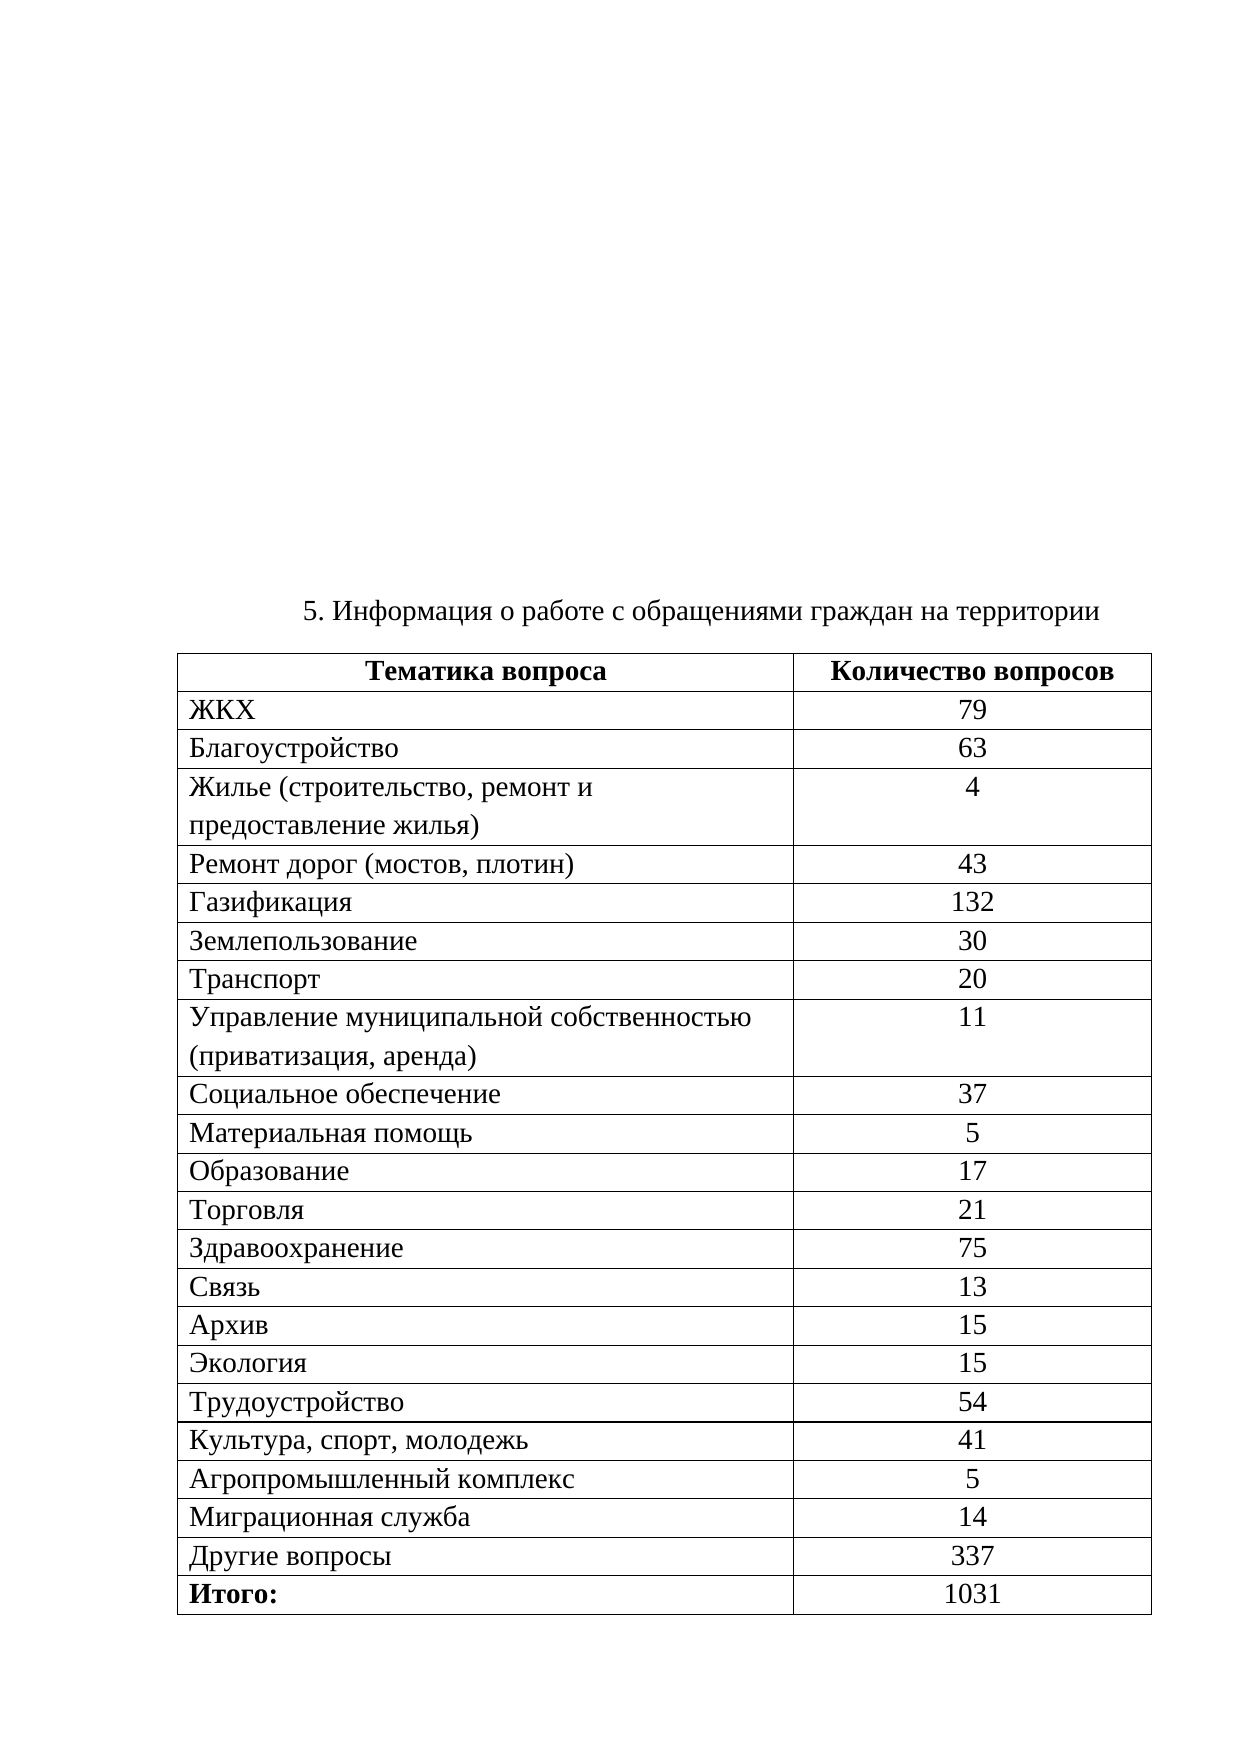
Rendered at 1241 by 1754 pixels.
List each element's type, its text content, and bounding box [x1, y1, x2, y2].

table_cell 14 [794, 1499, 1151, 1537]
table_cell 11 [794, 1000, 1151, 1076]
table_cell 5 [794, 1461, 1151, 1498]
table_cell 4 [794, 769, 1151, 845]
table_cell 37 [794, 1077, 1151, 1114]
table_cell Миграционная служба [178, 1499, 793, 1537]
table_cell Другие вопросы [178, 1538, 793, 1575]
table_cell 5 [794, 1115, 1151, 1152]
table_cell 15 [794, 1346, 1151, 1383]
table_cell Торговля [178, 1192, 793, 1229]
table_cell 132 [794, 884, 1151, 922]
table_cell Социальное обеспечение [178, 1077, 793, 1114]
table_cell Землепользование [178, 923, 793, 960]
table_cell 20 [794, 961, 1151, 998]
table_cell 41 [794, 1423, 1151, 1460]
table_cell Связь [178, 1269, 793, 1306]
table_cell 1031 [794, 1576, 1151, 1614]
table_cell Жилье (строительство, ремонт и предоставление жилья) [178, 769, 793, 845]
table_cell Культура, спорт, молодежь [178, 1423, 793, 1460]
table_cell 13 [794, 1269, 1151, 1306]
table_cell Агропромышленный комплекс [178, 1461, 793, 1498]
table_cell 17 [794, 1154, 1151, 1191]
table_cell 79 [794, 692, 1151, 729]
table_cell Здравоохранение [178, 1230, 793, 1268]
table_cell ЖКХ [178, 692, 793, 729]
table_cell Управление муниципальной собственностью (приватизация, аренда) [178, 1000, 793, 1076]
table_cell Архив [178, 1307, 793, 1344]
table_cell Трудоустройство [178, 1384, 793, 1421]
table_cell 54 [794, 1384, 1151, 1421]
table_cell 30 [794, 923, 1151, 960]
table_cell Итого: [178, 1576, 793, 1614]
table_cell Материальная помощь [178, 1115, 793, 1152]
table_cell 43 [794, 846, 1151, 883]
table_header Тематика вопроса [178, 654, 793, 691]
table_cell Благоустройство [178, 730, 793, 768]
table_cell Образование [178, 1154, 793, 1191]
table_cell 15 [794, 1307, 1151, 1344]
table_cell Газификация [178, 884, 793, 922]
table_cell 337 [794, 1538, 1151, 1575]
table_cell 75 [794, 1230, 1151, 1268]
table_cell Экология [178, 1346, 793, 1383]
text 5. Информация о работе с обращениями граждан на территории [251, 593, 1152, 627]
table_cell 63 [794, 730, 1151, 768]
table_header Количество вопросов [794, 654, 1151, 691]
table_cell Ремонт дорог (мостов, плотин) [178, 846, 793, 883]
table_cell 21 [794, 1192, 1151, 1229]
table_cell Транспорт [178, 961, 793, 998]
